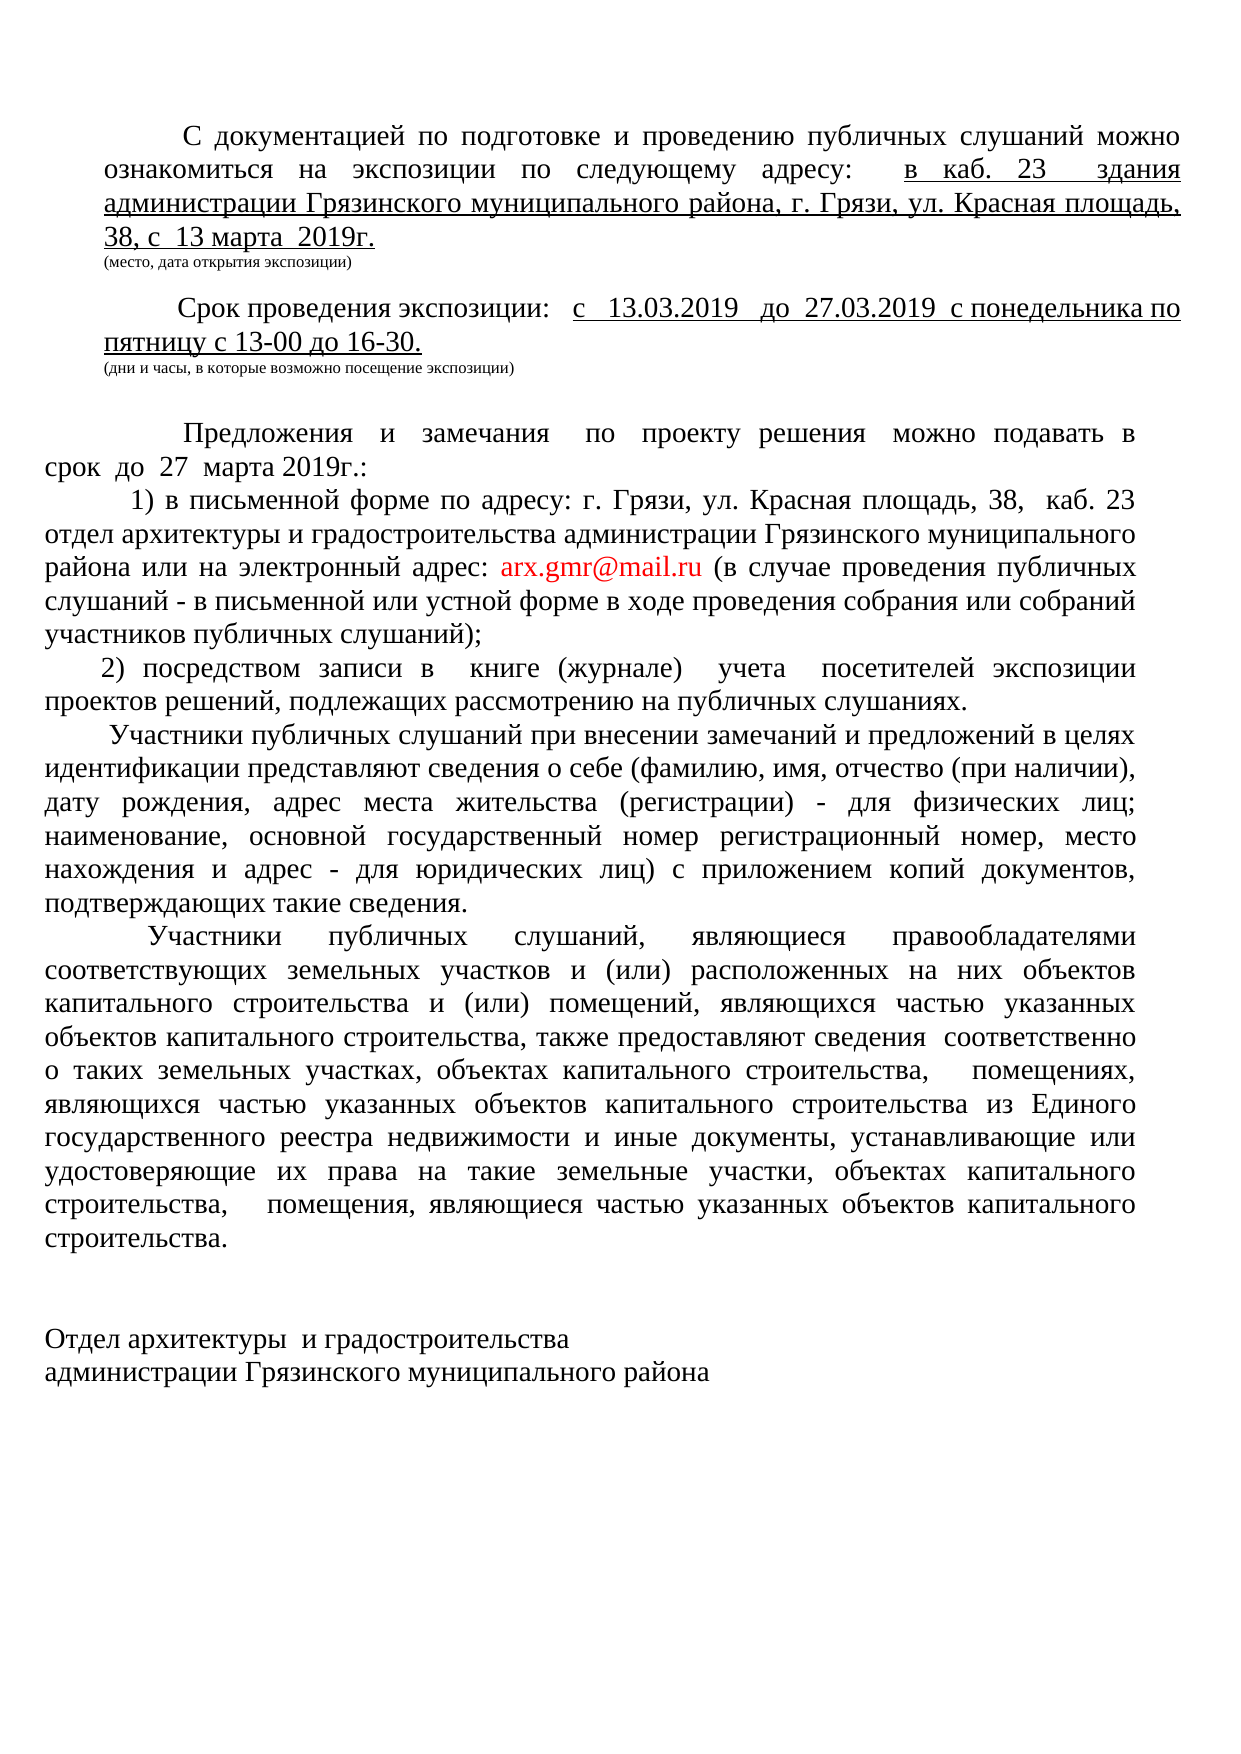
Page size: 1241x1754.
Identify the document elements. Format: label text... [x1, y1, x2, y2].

text 1) в письменной форме по адресу: г. Грязи, ул. Красная площадь, 38, каб. 23 отдел архитектуры и градостроительства администрации Грязинского муниципального района или на электронный адрес: arx.gmr@mail.ru (в случае проведения публичных слушаний - в письменной или устной форме в ходе проведения собрания или собраний участников публичных слушаний); [44, 482, 1137, 650]
text Срок проведения экспозиции: с 13.03.2019 до 27.03.2019 с понедельника по пятницу с 13-00 до 16-30. [103, 291, 1181, 358]
text Участники публичных слушаний, являющиеся правообладателями соответствующих земельных участков и (или) расположенных на них объектов капитального строительства и (или) помещений, являющихся частью указанных объектов капитального строительства, также предоставляют сведения соответственно о таких земельных участках, объектах капитального строительства, помещениях, являющихся частью указанных объектов капитального строительства из Единого государственного реестра недвижимости и иные документы, устанавливающие или удостоверяющие их права на такие земельные участки, объектах капитального строительства, помещения, являющиеся частью указанных объектов капитального строительства. [44, 918, 1137, 1254]
text Предложения и замечания по проекту решения можно подавать в срок до 27 марта 2019г.: [44, 415, 1137, 482]
text (место, дата открытия экспозиции) [103, 252, 1181, 271]
text Участники публичных слушаний при внесении замечаний и предложений в целях идентификации представляют сведения о себе (фамилию, имя, отчество (при наличии), дату рождения, адрес места жительства (регистрации) - для физических лиц; наименование, основной государственный номер регистрационный номер, место нахождения и адрес - для юридических лиц) с приложением копий документов, подтверждающих такие сведения. [44, 717, 1137, 918]
text Отдел архитектуры и градостроительства [44, 1321, 1137, 1354]
text администрации Грязинского муниципального района [44, 1354, 1137, 1388]
text (дни и часы, в которые возможно посещение экспозиции) [103, 358, 1181, 377]
text 2) посредством записи в книге (журнале) учета посетителей экспозиции проектов решений, подлежащих рассмотрению на публичных слушаниях. [44, 650, 1137, 717]
text С документацией по подготовке и проведению публичных слушаний можно ознакомиться на экспозиции по следующему адресу: в каб. 23 здания администрации Грязинского муниципального района, г. Грязи, ул. Красная площадь, 38, с 13 марта 2019г. [103, 118, 1181, 214]
text С документацией по подготовке и проведению публичных слушаний можно ознакомиться на экспозиции по следующему адресу: в каб. 23 здания администрации Грязинского муниципального района, г. Грязи, ул. Красная площадь, 38, с 13 марта 2019г. [103, 215, 1181, 252]
